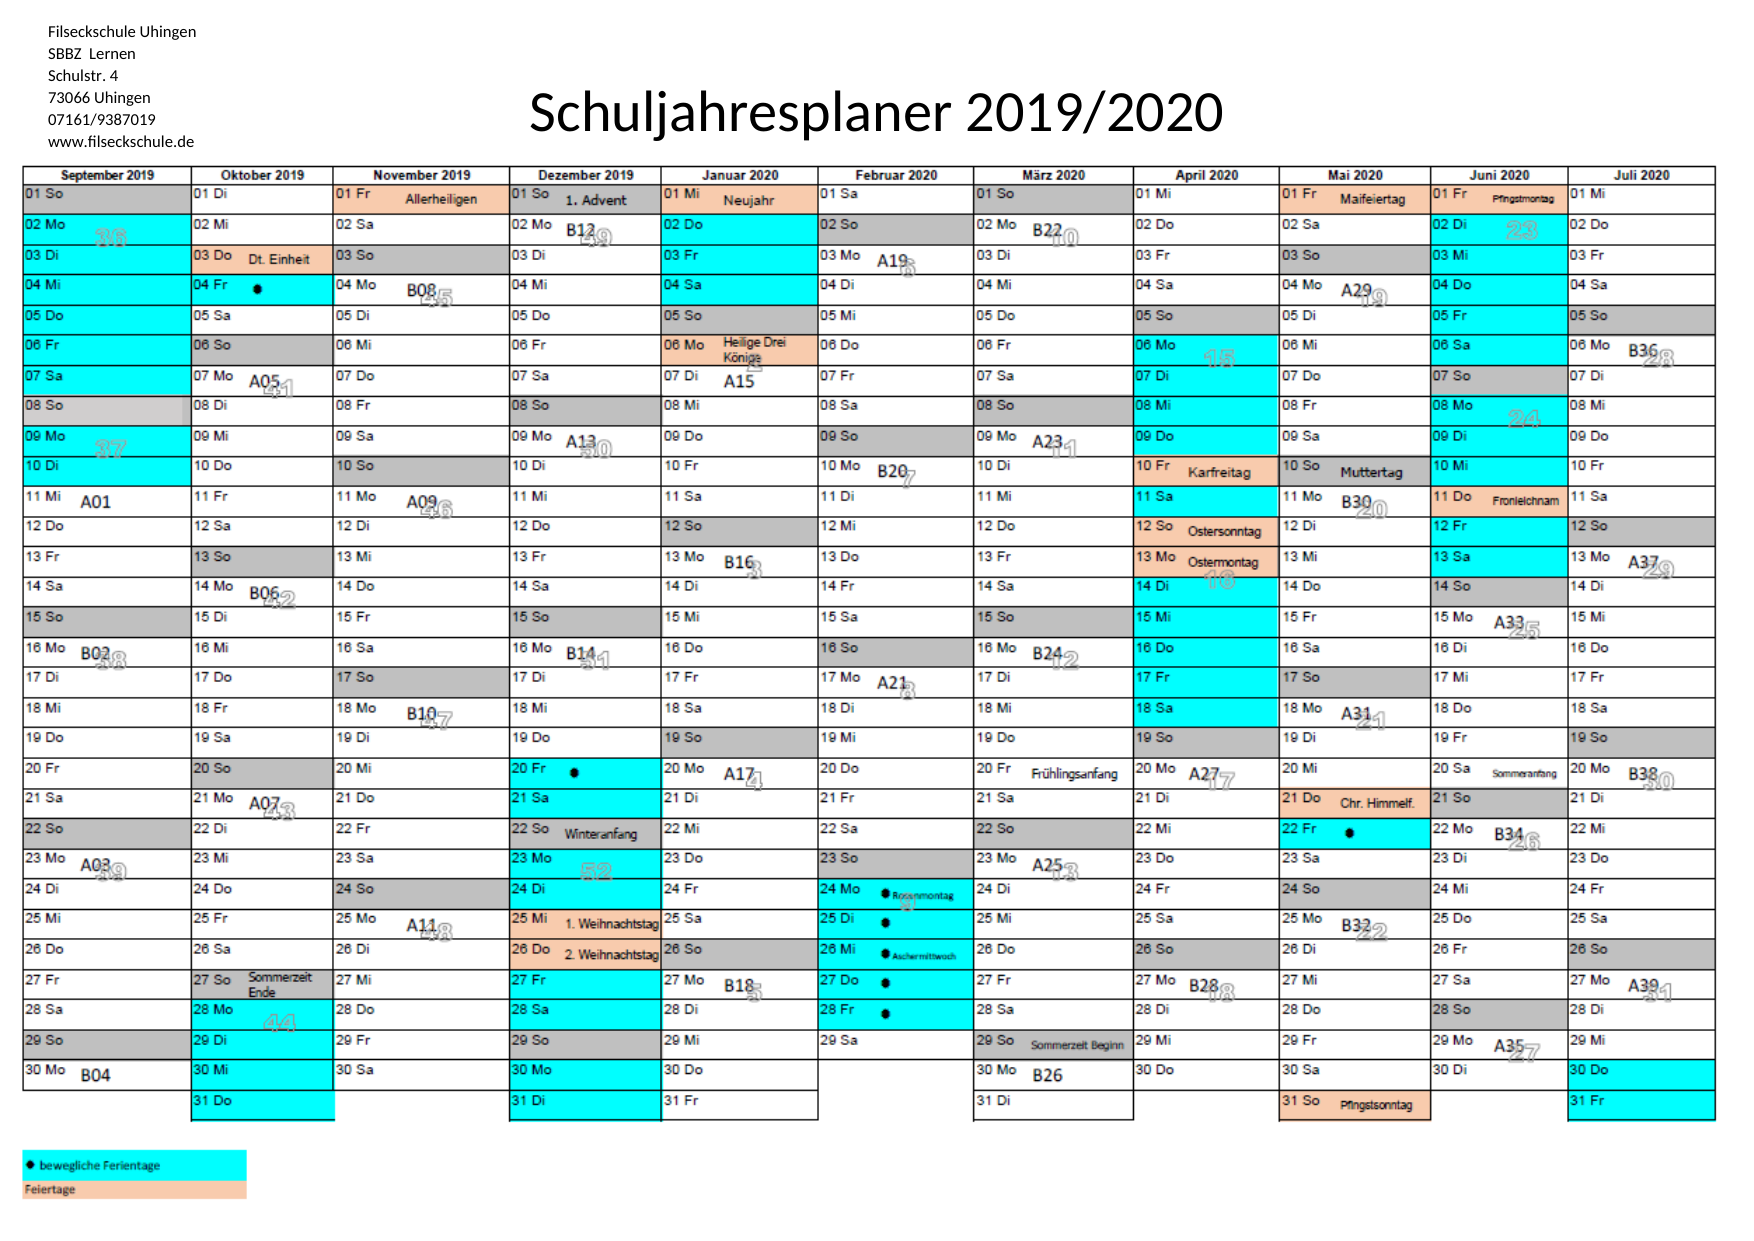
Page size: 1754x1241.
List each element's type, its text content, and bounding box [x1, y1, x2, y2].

text Schuljahresplaner 2019/2020 [230, 75, 1679, 145]
picture [11, 145, 1733, 1209]
